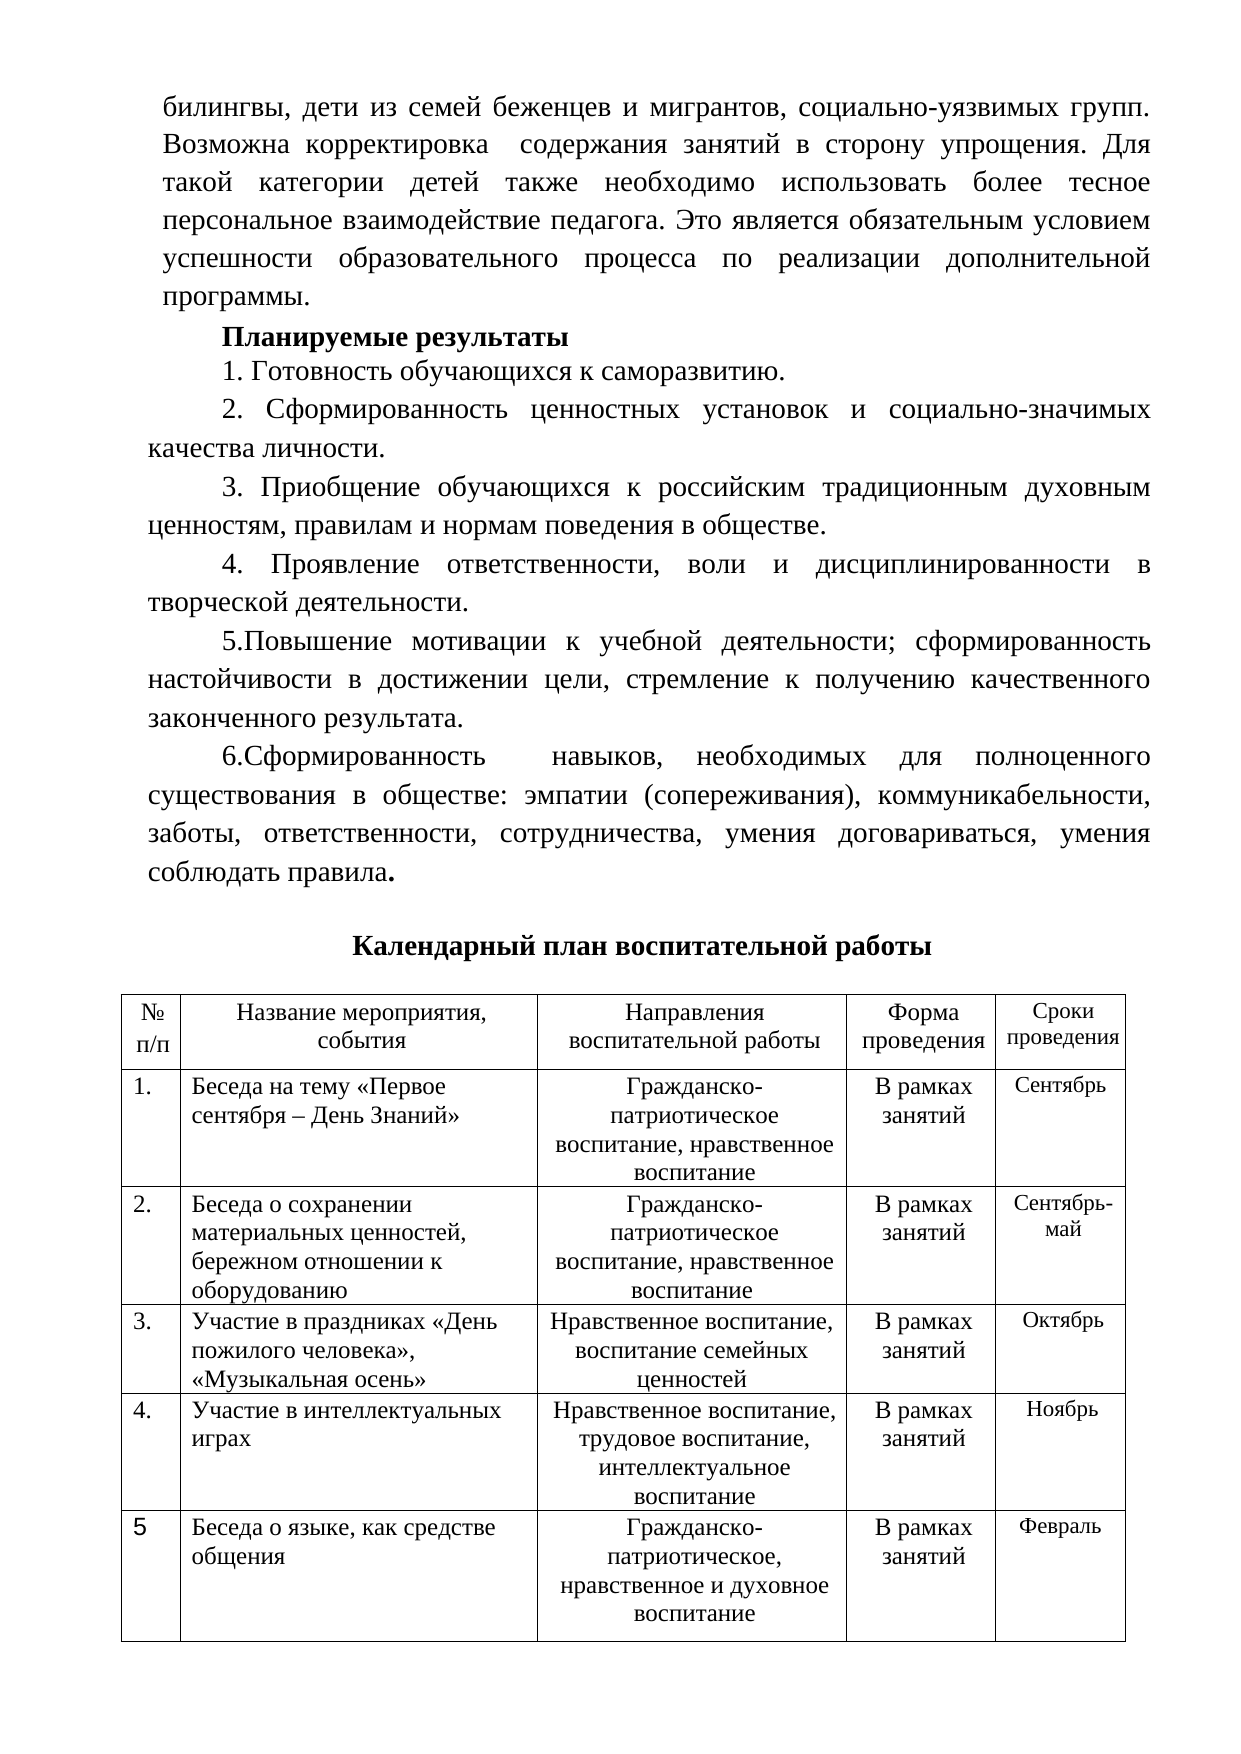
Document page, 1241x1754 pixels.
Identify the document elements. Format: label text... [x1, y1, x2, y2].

table_cell Гражданско-патриотическое, нравственное и духовное воспитание [538, 1511, 846, 1641]
table_cell Гражданско-патриотическое воспитание, нравственное воспитание [538, 1070, 846, 1186]
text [162, 89, 1152, 311]
table_cell 2. [122, 1187, 180, 1304]
table_header Сроки проведения [996, 995, 1125, 1069]
text 5.Повышение мотивации к учебной деятельности; сформированность настойчивости в достижении цели, стремление к получению качественного законченного результата. [148, 623, 1152, 733]
table_cell 1. [122, 1070, 180, 1186]
table_cell Ноябрь [996, 1394, 1125, 1510]
table_cell Гражданско-патриотическое воспитание, нравственное воспитание [538, 1187, 846, 1304]
table_cell В рамках занятий [847, 1511, 995, 1641]
table_cell Беседа о сохранении материальных ценностей, бережном отношении к оборудованию [181, 1187, 537, 1304]
table_cell Участие в праздниках «День пожилого человека», «Музыкальная осень» [181, 1305, 537, 1392]
table_cell Октябрь [996, 1305, 1125, 1392]
table_cell 5 [122, 1511, 180, 1641]
text 2. Сформированность ценностных установок и социально-значимых качества личности. [148, 392, 1152, 464]
text 3. Приобщение обучающихся к российским традиционным духовным ценностям, правилам и нормам поведения в обществе. [148, 469, 1152, 541]
table_cell В рамках занятий [847, 1187, 995, 1304]
table_cell В рамках занятий [847, 1305, 995, 1392]
table_cell 3. [122, 1305, 180, 1392]
table_header Направления воспитательной работы [538, 995, 846, 1069]
table_header № п/п [122, 995, 180, 1069]
text Календарный план воспитательной работы [162, 928, 1031, 961]
table_cell Участие в интеллектуальных играх [181, 1394, 537, 1510]
text Планируемые результаты [148, 319, 1152, 353]
table_cell Февраль [996, 1511, 1125, 1641]
table_cell Беседа на тему «Первое сентября – День Знаний» [181, 1070, 537, 1186]
table_header Форма проведения [847, 995, 995, 1069]
text 1. Готовность обучающихся к саморазвитию. [148, 353, 1152, 387]
table_cell В рамках занятий [847, 1070, 995, 1186]
table_header Название мероприятия, события [181, 995, 537, 1069]
table_cell Сентябрь [996, 1070, 1125, 1186]
table_cell Сентябрь-май [996, 1187, 1125, 1304]
table_cell Нравственное воспитание, трудовое воспитание, интеллектуальное воспитание [538, 1394, 846, 1510]
table_cell Нравственное воспитание, воспитание семейных ценностей [538, 1305, 846, 1392]
table_cell Беседа о языке, как средстве общения [181, 1511, 537, 1641]
text 6.Сформированность навыков, необходимых для полноценного существования в обществе: эмпатии (сопереживания), коммуникабельности, заботы, ответственности, сотрудничества, умения договариваться, умения соблюдать правила. [148, 738, 1152, 888]
table_cell 4. [122, 1394, 180, 1510]
text 4. Проявление ответственности, воли и дисциплинированности в творческой деятельности. [148, 546, 1152, 618]
table_cell В рамках занятий [847, 1394, 995, 1510]
